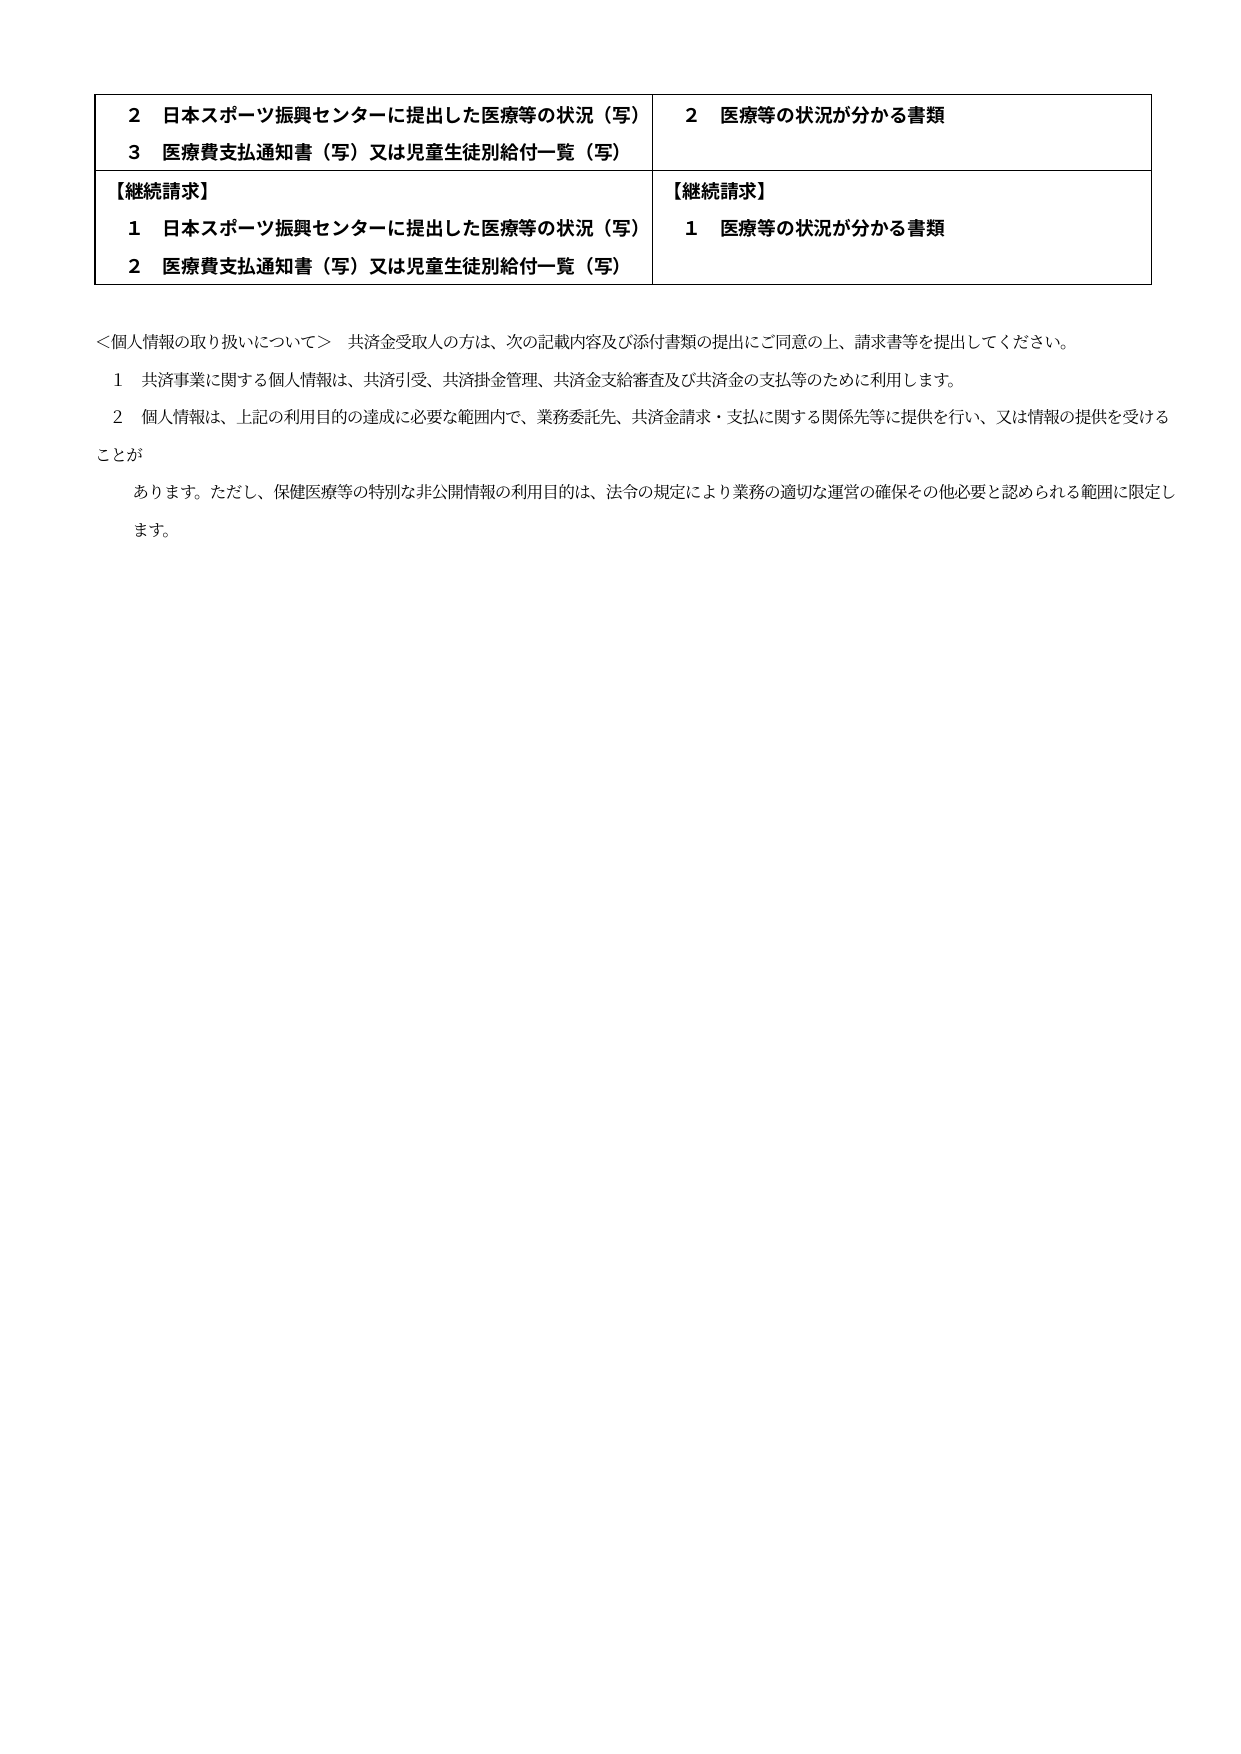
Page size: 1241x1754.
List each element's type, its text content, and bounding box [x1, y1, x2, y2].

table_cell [653, 95, 1151, 170]
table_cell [96, 95, 652, 170]
text あります。ただし、保健医療等の特別な非公開情報の利用目的は、法令の規定により業務の適切な運営の確保その他必要と認められる範囲に限定します。 [132, 472, 1181, 547]
table_cell 【継続請求】 １ 日本スポーツ振興センターに提出した医療等の状況（写） ２ 医療費支払通知書（写）又は児童生徒別給付一覧（写） [96, 171, 652, 284]
text １ 共済事業に関する個人情報は、共済引受、共済掛金管理、共済金支給審査及び共済金の支払等のために利用します。 [94, 360, 1194, 397]
text ＜個人情報の取り扱いについて＞ 共済金受取人の方は、次の記載内容及び添付書類の提出にご同意の上、請求書等を提出してください。 [94, 322, 1194, 360]
text ２ 個人情報は、上記の利用目的の達成に必要な範囲内で、業務委託先、共済金請求・支払に関する関係先等に提供を行い、又は情報の提供を受けることが [94, 397, 1181, 472]
table_cell 【継続請求】 １ 医療等の状況が分かる書類 [653, 171, 1151, 284]
